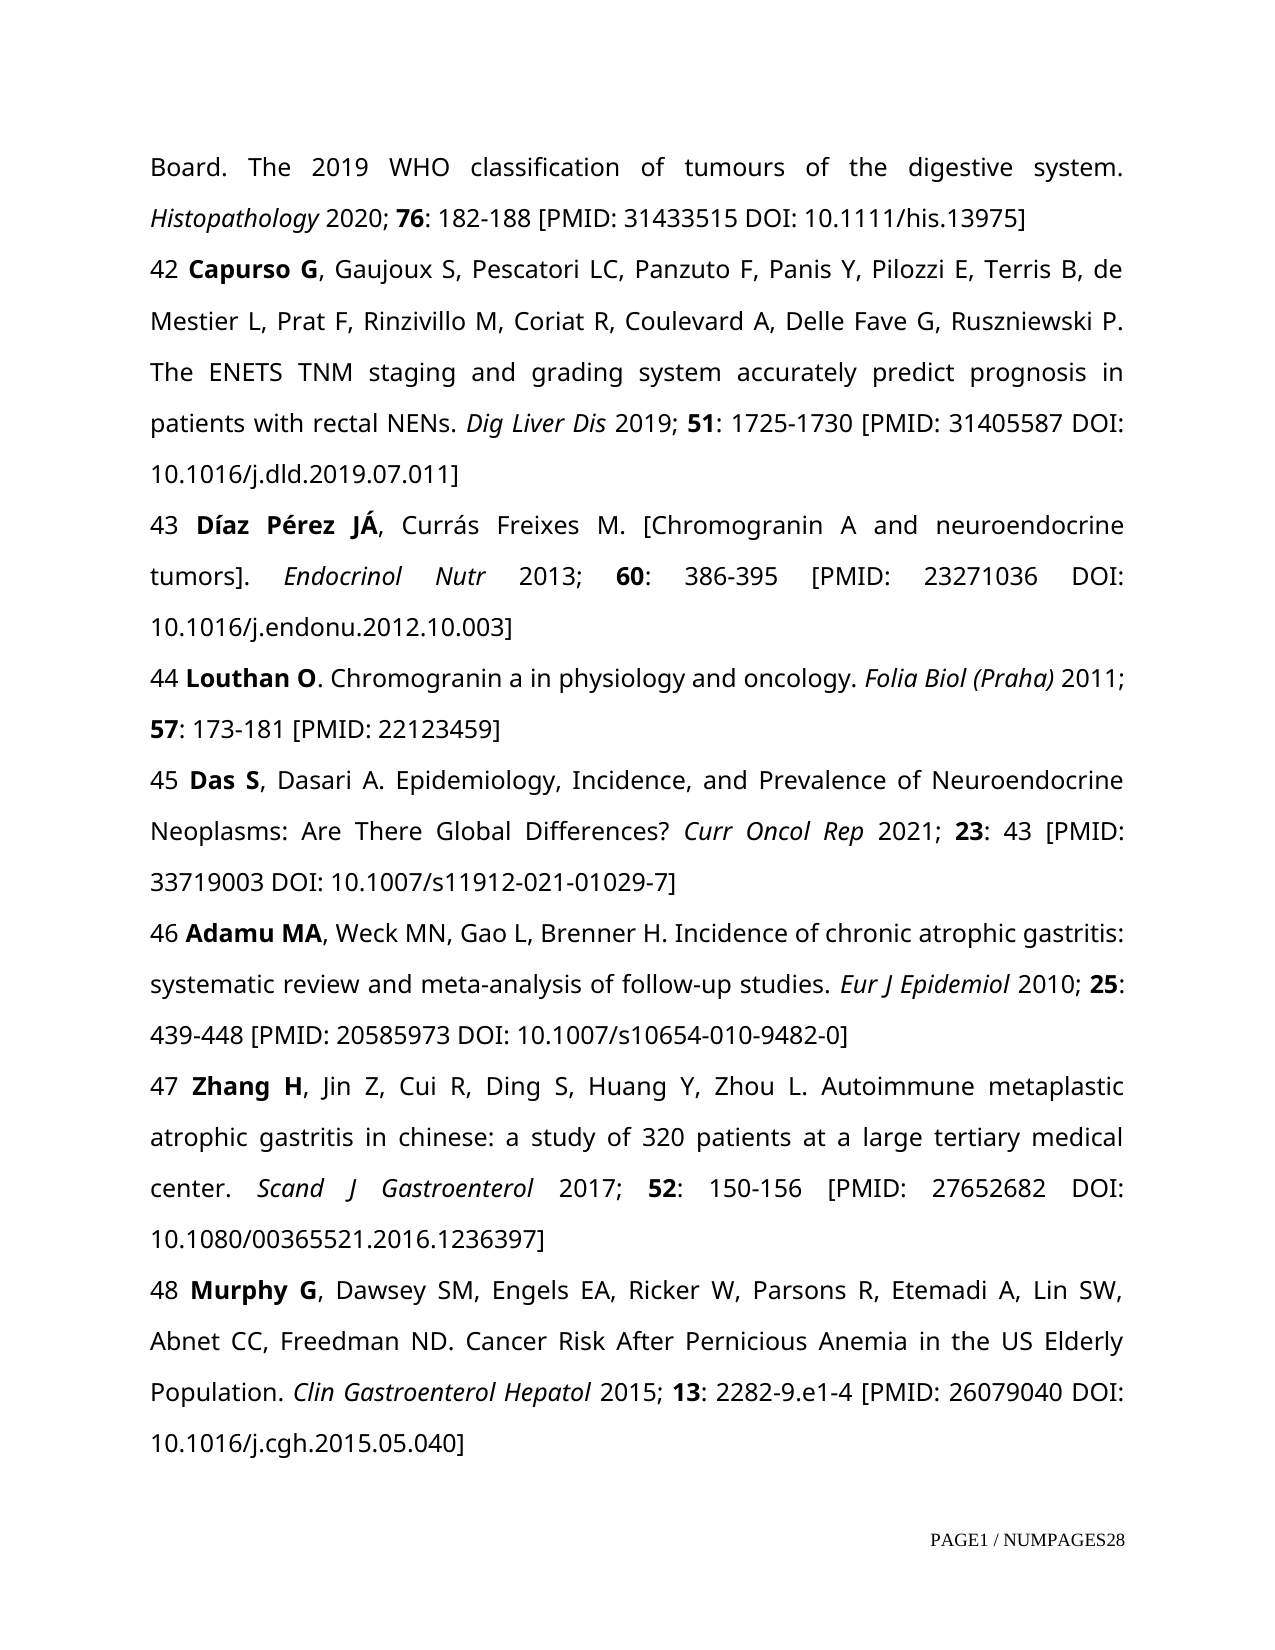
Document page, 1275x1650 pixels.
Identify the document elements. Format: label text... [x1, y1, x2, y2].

text 48 Murphy G, Dawsey SM, Engels EA, Ricker W, Parsons R, Etemadi A, Lin SW, Abnet CC, Freedman ND. Cancer Risk After Pernicious Anemia in the US Elderly Population. Clin Gastroenterol Hepatol 2015; 13: 2282-9.e1-4 [PMID: 26079040 DOI: 10.1016/j.cgh.2015.05.040] [150, 1273, 1125, 1460]
text 42 Capurso G, Gaujoux S, Pescatori LC, Panzuto F, Panis Y, Pilozzi E, Terris B, de Mestier L, Prat F, Rinzivillo M, Coriat R, Coulevard A, Delle Fave G, Ruszniewski P. The ENETS TNM staging and grading system accurately predict prognosis in patients with rectal NENs. Dig Liver Dis 2019; 51: 1725-1730 [PMID: 31405587 DOI: 10.1016/j.dld.2019.07.011] [150, 252, 1125, 490]
text 45 Das S, Dasari A. Epidemiology, Incidence, and Prevalence of Neuroendocrine Neoplasms: Are There Global Differences? Curr Oncol Rep 2021; 23: 43 [PMID: 33719003 DOI: 10.1007/s11912-021-01029-7] [150, 762, 1125, 899]
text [150, 150, 1125, 235]
text 43 Díaz Pérez JÁ, Currás Freixes M. [Chromogranin A and neuroendocrine tumors]. Endocrinol Nutr 2013; 60: 386-395 [PMID: 23271036 DOI: 10.1016/j.endonu.2012.10.003] [150, 507, 1125, 643]
text 47 Zhang H, Jin Z, Cui R, Ding S, Huang Y, Zhou L. Autoimmune metaplastic atrophic gastritis in chinese: a study of 320 patients at a large tertiary medical center. Scand J Gastroenterol 2017; 52: 150-156 [PMID: 27652682 DOI: 10.1080/00365521.2016.1236397] [150, 1069, 1125, 1256]
text 46 Adamu MA, Weck MN, Gao L, Brenner H. Incidence of chronic atrophic gastritis: systematic review and meta-analysis of follow-up studies. Eur J Epidemiol 2010; 25: 439-448 [PMID: 20585973 DOI: 10.1007/s10654-010-9482-0] [150, 916, 1125, 1052]
text 44 Louthan O. Chromogranin a in physiology and oncology. Folia Biol (Praha) 2011; 57: 173-181 [PMID: 22123459] [150, 660, 1125, 746]
